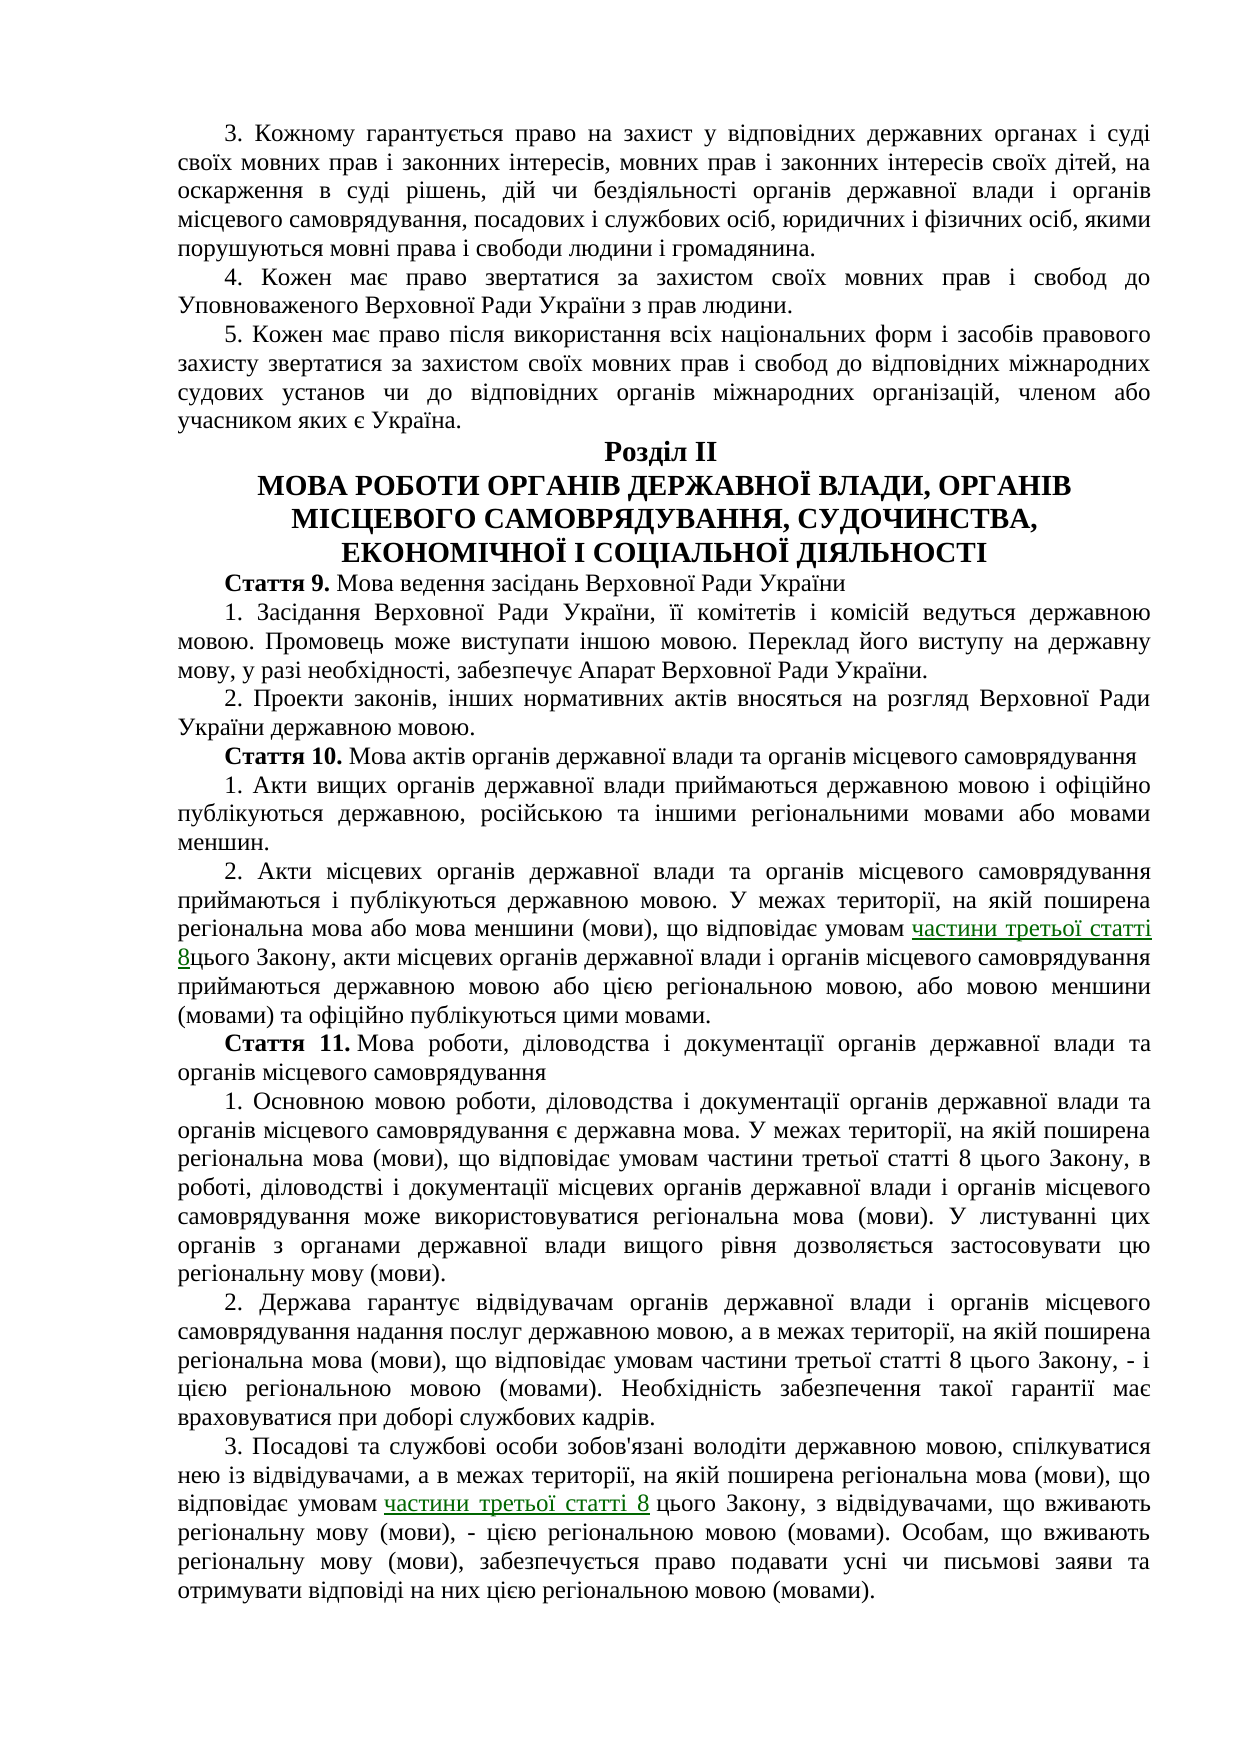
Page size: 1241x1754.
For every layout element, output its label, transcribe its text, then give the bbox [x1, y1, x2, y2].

text Стаття 9. Мова ведення засідань Верховної Ради України [177, 568, 1152, 597]
text Стаття 11. Мова роботи, діловодства і документації органів державної влади та органів місцевого самоврядування [177, 1028, 1152, 1086]
text 2. Акти місцевих органів державної влади та органів місцевого самоврядування приймаються і публікуються державною мовою. У межах території, на якій поширена регіональна мова або мова меншини (мови), що відповідає умовам частини третьої статті 8цього Закону, акти місцевих органів державної влади і органів місцевого самоврядування приймаються державною мовою або цією регіональною мовою, або мовою меншини (мовами) та офіційно публікуються цими мовами. [177, 856, 1152, 1028]
text 2. Проекти законів, інших нормативних актів вносяться на розгляд Верховної Ради України державною мовою. [177, 683, 1152, 741]
text 2. Держава гарантує відвідувачам органів державної влади і органів місцевого самоврядування надання послуг державною мовою, а в межах території, на якій поширена регіональна мова (мови), що відповідає умовам частини третьої статті 8 цього Закону, - і цією регіональною мовою (мовами). Необхідність забезпечення такої гарантії має враховуватися при доборі службових кадрів. [177, 1287, 1152, 1431]
text 4. Кожен має право звертатися за захистом своїх мовних прав і свобод до Уповноваженого Верховної Ради України з прав людини. [177, 262, 1152, 319]
text Розділ II МОВА РОБОТИ ОРГАНІВ ДЕРЖАВНОЇ ВЛАДИ, ОРГАНІВ МІСЦЕВОГО САМОВРЯДУВАННЯ, СУДОЧИНСТВА, ЕКОНОМІЧНОЇ І СОЦІАЛЬНОЇ ДІЯЛЬНОСТІ [224, 434, 1105, 568]
text 5. Кожен має право після використання всіх національних форм і засобів правового захисту звертатися за захистом своїх мовних прав і свобод до відповідних міжнародних судових установ чи до відповідних органів міжнародних організацій, членом або учасником яких є Україна. [177, 319, 1152, 434]
text 1. Акти вищих органів державної влади приймаються державною мовою і офіційно публікуються державною, російською та іншими регіональними мовами або мовами меншин. [177, 770, 1152, 856]
text Стаття 10. Мова актів органів державної влади та органів місцевого самоврядування [177, 741, 1152, 770]
text 3. Посадові та службові особи зобов'язані володіти державною мовою, спілкуватися нею із відвідувачами, а в межах території, на якій поширена регіональна мова (мови), що відповідає умовам частини третьої статті 8 цього Закону, з відвідувачами, що вживають регіональну мову (мови), - цією регіональною мовою (мовами). Особам, що вживають регіональну мову (мови), забезпечується право подавати усні чи письмові заяви та отримувати відповіді на них цією регіональною мовою (мовами). [177, 1431, 1152, 1603]
text 1. Основною мовою роботи, діловодства і документації органів державної влади та органів місцевого самоврядування є державна мова. У межах території, на якій поширена регіональна мова (мови), що відповідає умовам частини третьої статті 8 цього Закону, в роботі, діловодстві і документації місцевих органів державної влади і органів місцевого самоврядування може використовуватися регіональна мова (мови). У листуванні цих органів з органами державної влади вищого рівня дозволяється застосовувати цю регіональну мову (мови). [177, 1086, 1152, 1287]
text 3. Кожному гарантується право на захист у відповідних державних органах і суді своїх мовних прав і законних інтересів, мовних прав і законних інтересів своїх дітей, на оскарження в суді рішень, дій чи бездіяльності органів державної влади і органів місцевого самоврядування, посадових і службових осіб, юридичних і фізичних осіб, якими порушуються мовні права і свободи людини і громадянина. [177, 118, 1152, 262]
text 1. Засідання Верховної Ради України, її комітетів і комісій ведуться державною мовою. Промовець може виступати іншою мовою. Переклад його виступу на державну мову, у разі необхідності, забезпечує Апарат Верховної Ради України. [177, 597, 1152, 683]
